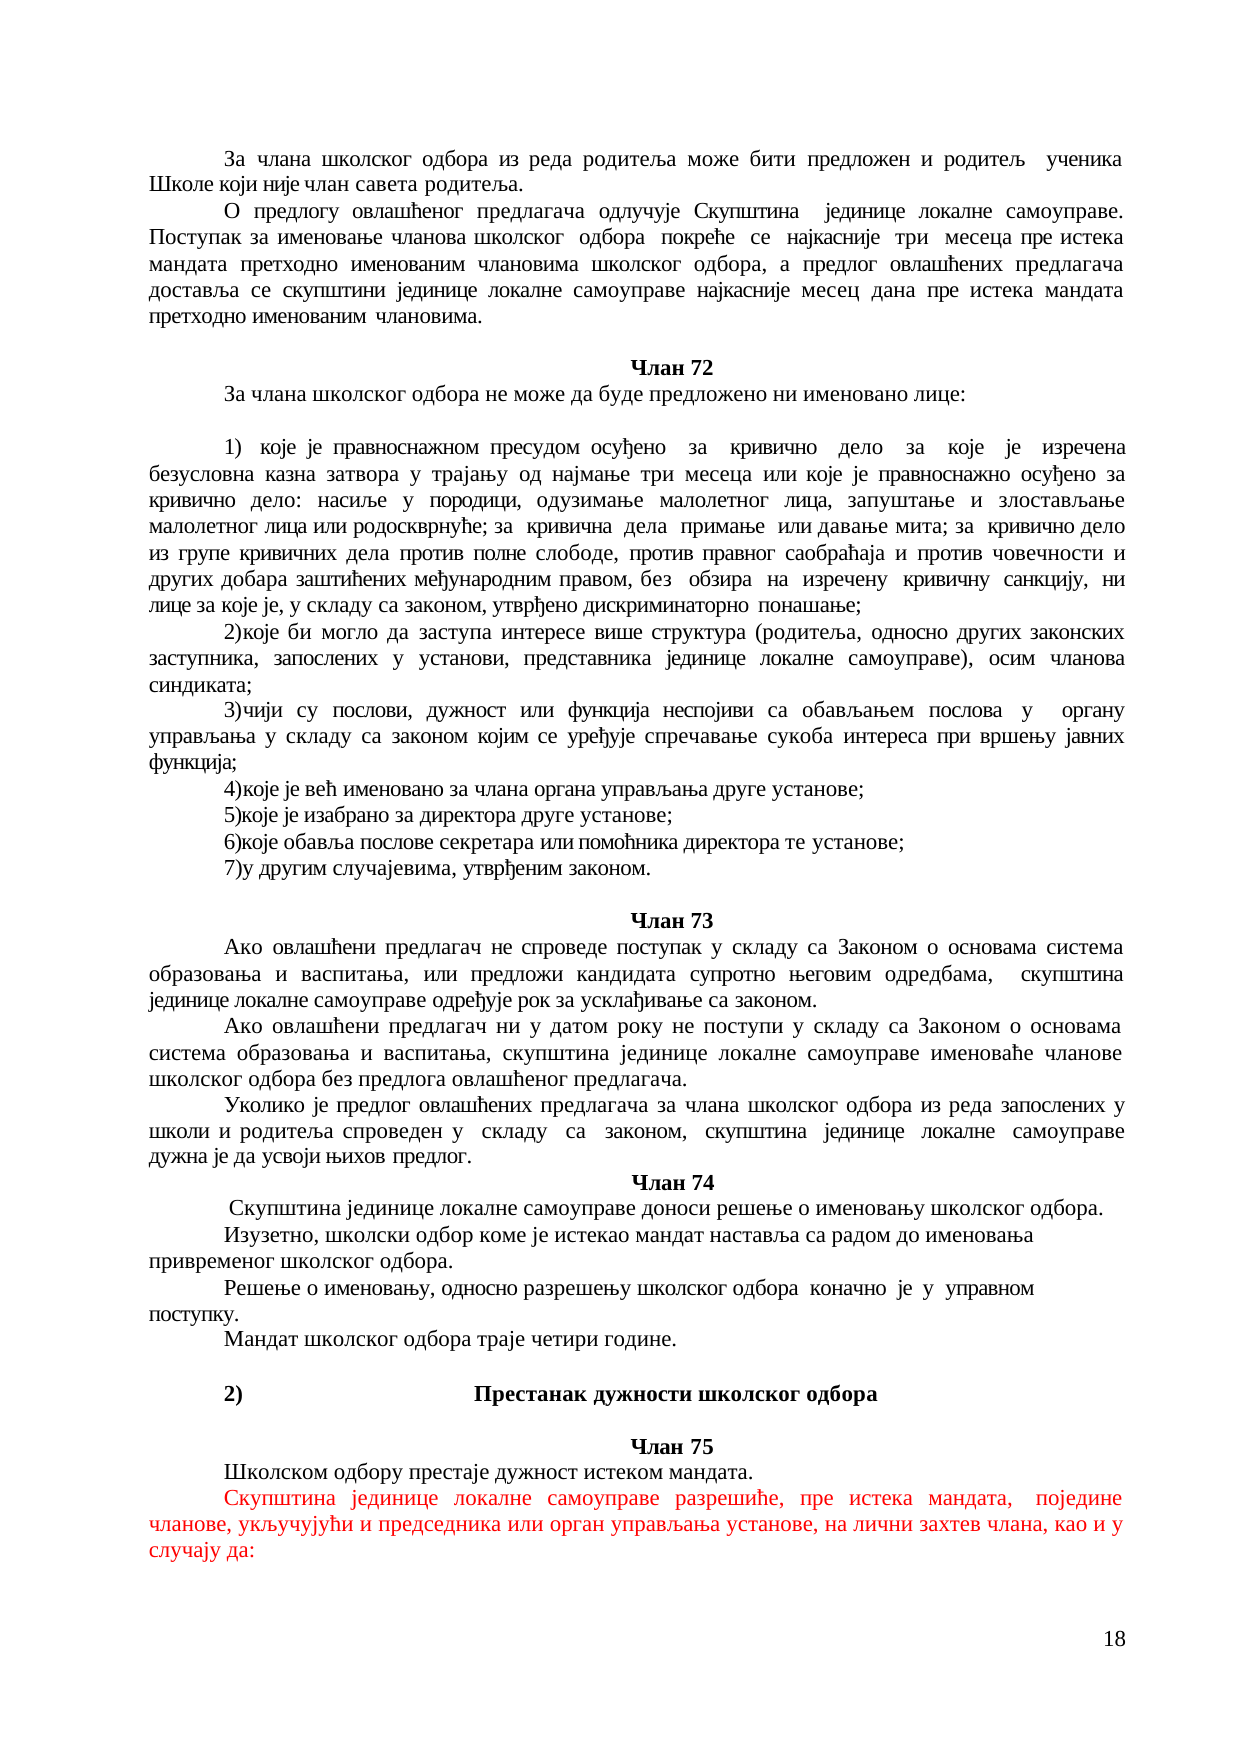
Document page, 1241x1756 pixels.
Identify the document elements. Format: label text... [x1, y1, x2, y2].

list које је правноснажном пресудом осуђено за кривично дело за које је изречена безусловна казна затвора у трајању од најмање три месеца или које је правноснажно осуђено за кривично дело: насиље у породици, одузимање малолетног лица, запуштање и злостављање малолетног лица или родоскврнуће; за кривична дела примање или давање мита; за кривично дело из групе кривичних дела против полне слободе, против правног саобраћаја и против човечности и других добара заштићених међународним правом, без обзира на изречену кривичну санкцију, ни лице за које је, у складу са законом, утврђено дискриминаторно понашање; [148, 433, 1126, 618]
text Уколико је предлог овлашћених предлагача за члана школског одбора из реда запослених у школи и родитеља спроведен у складу са законом, скупштина јединице локалне самоуправе дужна је да усвоји њихов предлог. [148, 1091, 1125, 1169]
text За члана школског одбора не може да буде предложено ни именовано лице: [224, 381, 1142, 406]
text 6)које обавља послове секретара или помоћника директора те установе; 7)у другим случајевима, утврђеним законом. [224, 828, 913, 880]
subtitle Члан 73 [630, 908, 1142, 933]
subtitle 2) Престанак дужности школског одбора Члан 75 [223, 1353, 893, 1459]
text Мандат школског одбора траје четири године. [224, 1326, 1142, 1351]
list које је већ именовано за члана органа управљања друге установе; 5)које је изабрано за директора друге установе; [224, 775, 891, 828]
subtitle Члан 72 [630, 355, 1142, 381]
text Школском одбору престаје дужност истеком мандата. [224, 1459, 1142, 1484]
text Скупштина јединице локалне самоуправе доноси решење о именовању школског одбора. [191, 1195, 1142, 1221]
text Решење о именовању, односно разрешењу школског одбора коначно је у управном поступку. [148, 1274, 1112, 1326]
text Изузетно, школски одбор коме је истекао мандат наставља са радом до именовања привременог школског одбора. [148, 1221, 1142, 1274]
text За члана школског одбора из реда родитеља може бити предложен и родитељ ученика Школе који није члан савета родитеља. [148, 146, 1122, 197]
subtitle Члан 74 [283, 1169, 1063, 1195]
text Ако овлашћени предлагач ни у датом року не поступи у складу са Законом о основама система образовања и васпитања, скупштина јединице локалне самоуправе именоваће чланове школског одбора без предлога овлашћеног предлагача. [148, 1012, 1124, 1091]
text О предлогу овлашћеног предлагача одлучује Скупштина јединице локалне самоуправе. Поступак за именовање чланова школског одбора покреће се најкасније три месеца пре истека мандата претходно именованим члановима школског одбора, а предлог овлашћених предлагача доставља се скупштини јединице локалне самоуправе најкасније месец дана пре истека мандата претходно именованим члановима. [148, 197, 1124, 329]
list чији су послови, дужност или функција неспојиви са обављањем послова у органу управљања у складу са законом којим се уређује спречавање сукоба интереса при вршењу јавних функција; [148, 697, 1125, 775]
text Ако овлашћени предлагач не спроведе поступак у складу са Законом о основама система образовања и васпитања, или предложи кандидата супротно његовим одредбама, скупштина јединице локалне самоуправе одређује рок за усклађивање са законом. [148, 933, 1124, 1012]
text Скупштина јединице локалне самоуправе разрешиће, пре истека мандата, поједине чланове, укључујући и председника или орган управљања установе, на лични захтев члана, као и у случају да: [148, 1485, 1125, 1562]
list које би могло да заступа интересе више структура (родитеља, односно других законских заступника, запослених у установи, представника јединице локалне самоуправе), осим чланова синдиката; [148, 618, 1125, 697]
